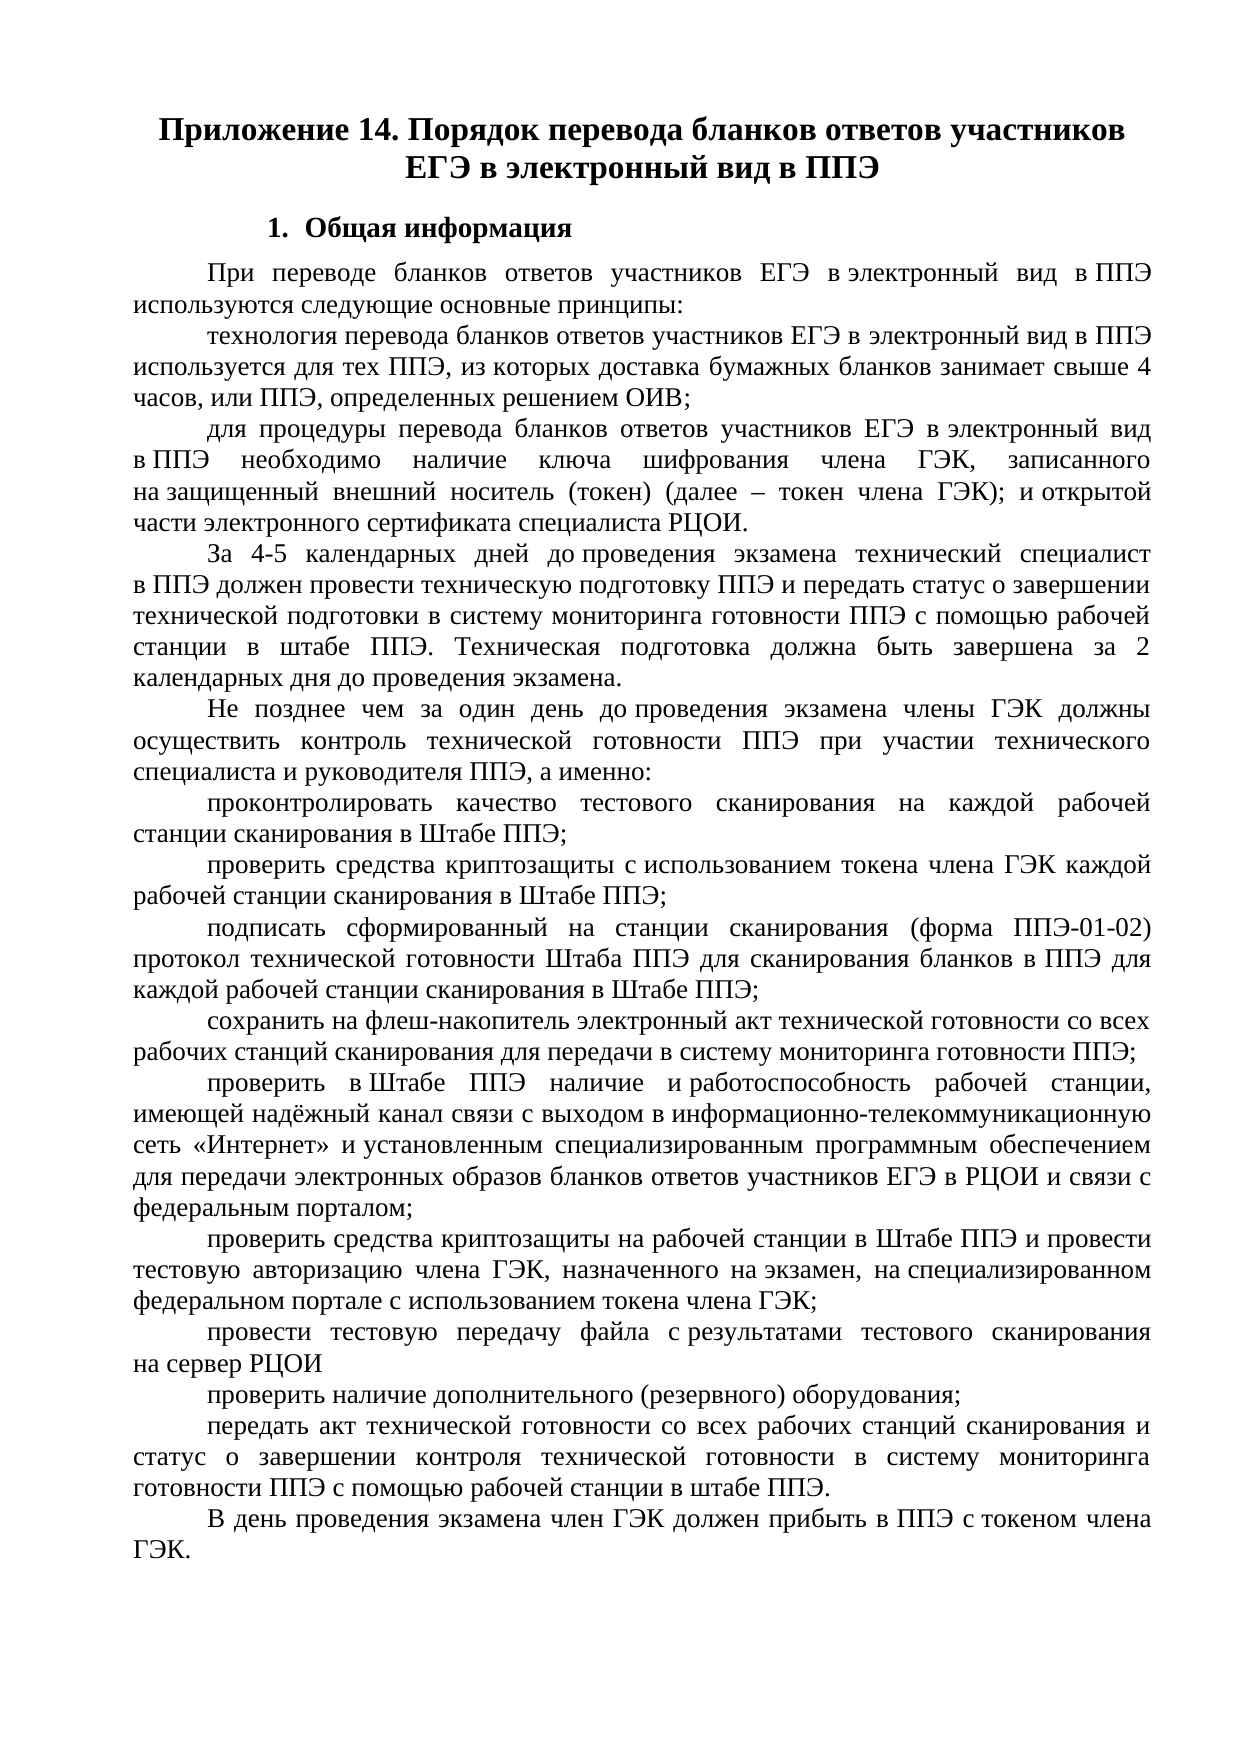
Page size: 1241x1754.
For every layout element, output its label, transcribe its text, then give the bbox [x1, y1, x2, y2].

subtitle Приложение 14. Порядок перевода бланков ответов участников ЕГЭ в электронный вид в ППЭ [133, 109, 1152, 186]
text провести тестовую передачу файла с результатами тестового сканирования на сервер РЦОИ [133, 1316, 1152, 1378]
text проверить в Штабе ППЭ наличие и работоспособность рабочей станции, имеющей надёжный канал связи с выходом в информационно-телекоммуникационную сеть «Интернет» и установленным специализированным программным обеспечением для передачи электронных образов бланков ответов участников ЕГЭ в РЦОИ и связи с федеральным порталом; [133, 1066, 1152, 1222]
text передать акт технической готовности со всех рабочих станций сканирования и статус о завершении контроля технической готовности в систему мониторинга готовности ППЭ с помощью рабочей станции в штабе ППЭ. [133, 1409, 1152, 1502]
text Не позднее чем за один день до проведения экзамена члены ГЭК должны осуществить контроль технической готовности ППЭ при участии технического специалиста и руководителя ППЭ, а именно: [133, 693, 1152, 786]
text проверить средства криптозащиты с использованием токена члена ГЭК каждой рабочей станции сканирования в Штабе ППЭ; [133, 848, 1152, 911]
text проверить средства криптозащиты на рабочей станции в Штабе ППЭ и провести тестовую авторизацию члена ГЭК, назначенного на экзамен, на специализированном федеральном портале с использованием токена члена ГЭК; [133, 1222, 1152, 1316]
text В день проведения экзамена член ГЭК должен прибыть в ППЭ с токеном члена ГЭК. [133, 1502, 1152, 1565]
text сохранить на флеш-накопитель электронный акт технической готовности со всех рабочих станций сканирования для передачи в систему мониторинга готовности ППЭ; [133, 1004, 1152, 1066]
text подписать сформированный на станции сканирования (форма ППЭ-01-02) протокол технической готовности Штаба ППЭ для сканирования бланков в ППЭ для каждой рабочей станции сканирования в Штабе ППЭ; [133, 911, 1152, 1004]
text технология перевода бланков ответов участников ЕГЭ в электронный вид в ППЭ используется для тех ППЭ, из которых доставка бумажных бланков занимает свыше 4 часов, или ППЭ, определенных решением ОИВ; [133, 319, 1152, 412]
text При переводе бланков ответов участников ЕГЭ в электронный вид в ППЭ используются следующие основные принципы: [133, 257, 1152, 319]
text проконтролировать качество тестового сканирования на каждой рабочей станции сканирования в Штабе ППЭ; [133, 786, 1152, 848]
subtitle Общая информация [267, 211, 1152, 244]
text для процедуры перевода бланков ответов участников ЕГЭ в электронный вид в ППЭ необходимо наличие ключа шифрования члена ГЭК, записанного на защищенный внешний носитель (токен) (далее – токен члена ГЭК); и открытой части электронного сертификата специалиста РЦОИ. [133, 412, 1152, 537]
text За 4-5 календарных дней до проведения экзамена технический специалист в ППЭ должен провести техническую подготовку ППЭ и передать статус о завершении технической подготовки в систему мониторинга готовности ППЭ с помощью рабочей станции в штабе ППЭ. Техническая подготовка должна быть завершена за 2 календарных дня до проведения экзамена. [133, 537, 1152, 693]
text проверить наличие дополнительного (резервного) оборудования; [133, 1378, 1152, 1409]
